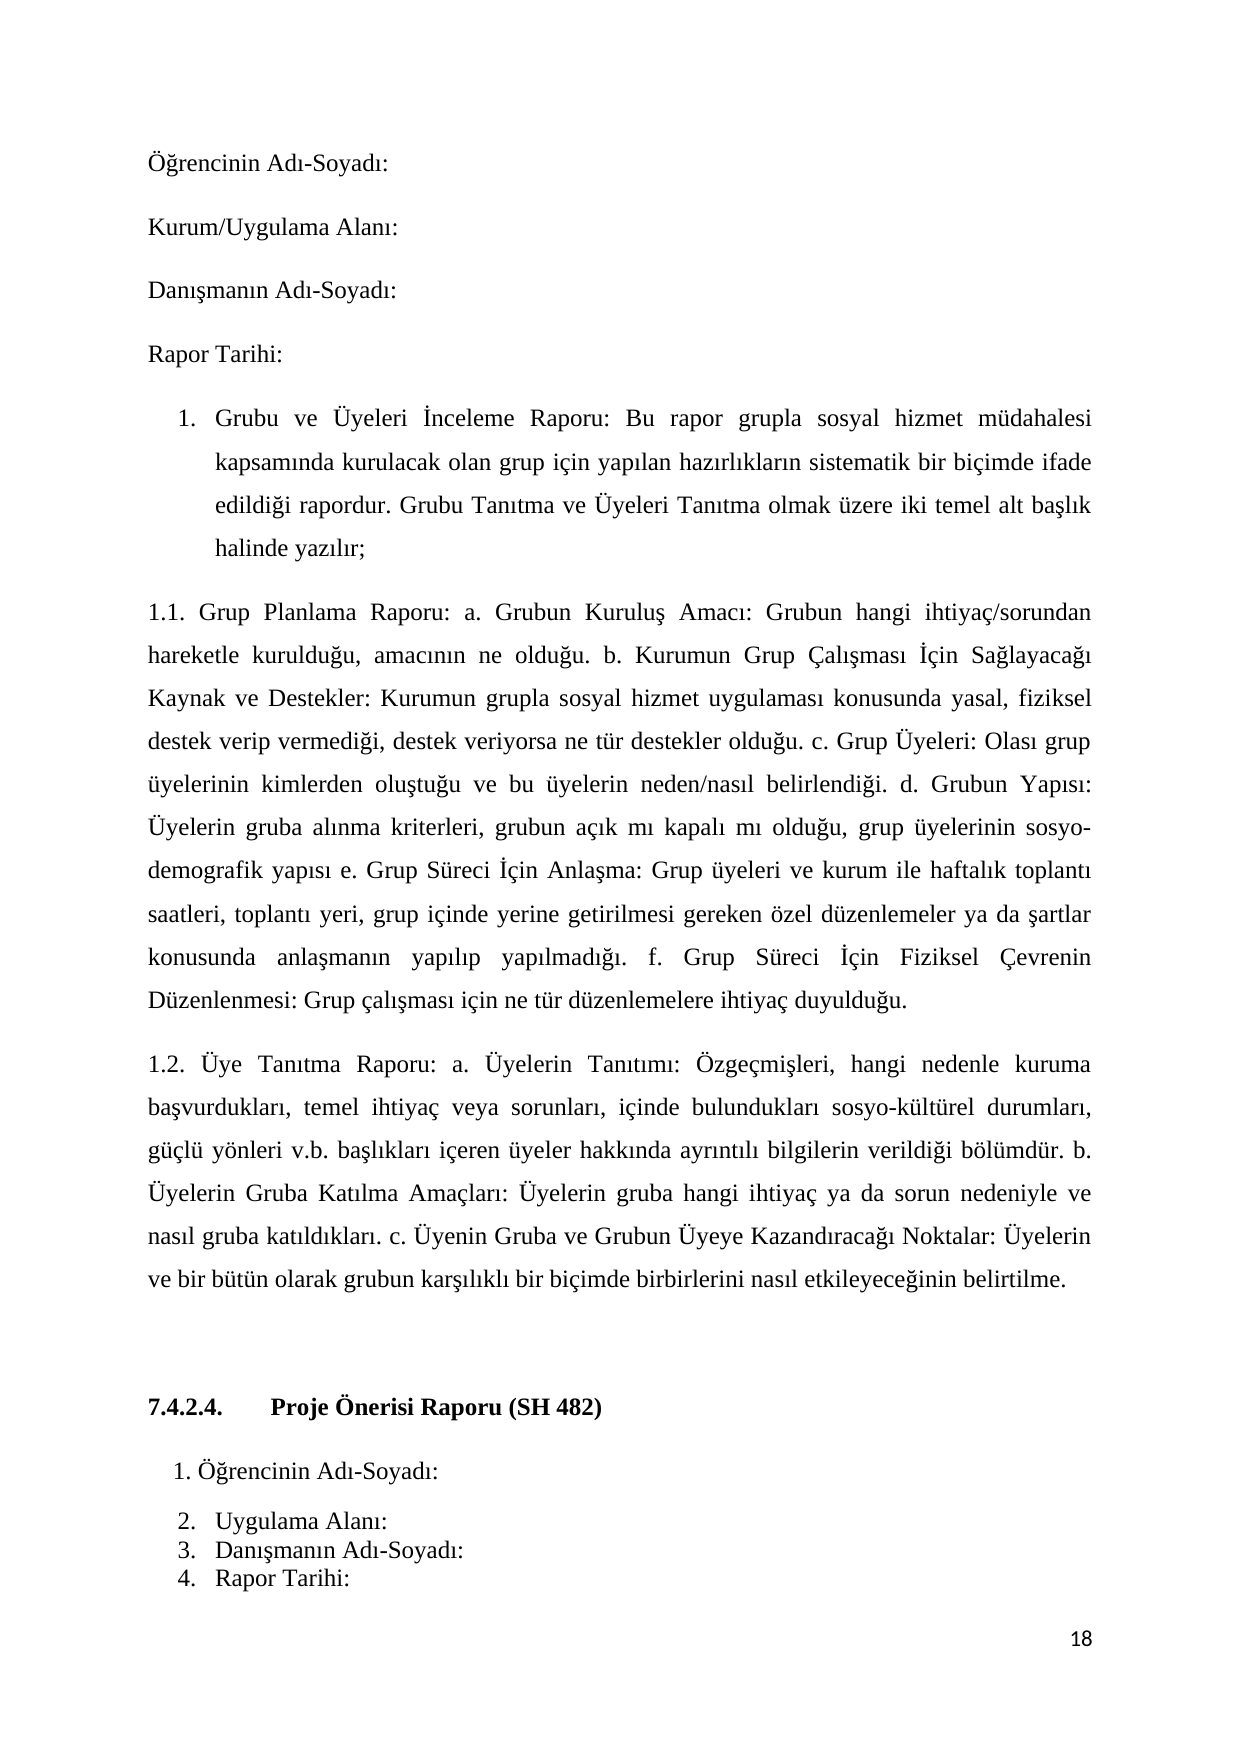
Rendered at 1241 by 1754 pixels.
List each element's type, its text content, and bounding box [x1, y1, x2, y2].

list Proje Önerisi Raporu (SH 482) [148, 1392, 1092, 1421]
text Öğrencinin Adı-Soyadı: [148, 148, 1092, 176]
list Danışmanın Adı-Soyadı: [177, 1535, 1092, 1563]
list Uygulama Alanı: [177, 1506, 1092, 1535]
list Rapor Tarihi: [177, 1563, 1092, 1592]
text 1.2. Üye Tanıtma Raporu: a. Üyelerin Tanıtımı: Özgeçmişleri, hangi nedenle kuruma başvurdukları, temel ihtiyaç veya sorunları, içinde bulundukları sosyo-kültürel durumları, güçlü yönleri v.b. başlıkları içeren üyeler hakkında ayrıntılı bilgilerin verildiği bölümdür. b. Üyelerin Gruba Katılma Amaçları: Üyelerin gruba hangi ihtiyaç ya da sorun nedeniyle ve nasıl gruba katıldıkları. c. Üyenin Gruba ve Grubun Üyeye Kazandıracağı Noktalar: Üyelerin ve bir bütün olarak grubun karşılıklı bir biçimde birbirlerini nasıl etkileyeceğinin belirtilme. [148, 1049, 1092, 1293]
text Rapor Tarihi: [148, 339, 1092, 368]
text 1.1. Grup Planlama Raporu: a. Grubun Kuruluş Amacı: Grubun hangi ihtiyaç/sorundan hareketle kurulduğu, amacının ne olduğu. b. Kurumun Grup Çalışması İçin Sağlayacağı Kaynak ve Destekler: Kurumun grupla sosyal hizmet uygulaması konusunda yasal, fiziksel destek verip vermediği, destek veriyorsa ne tür destekler olduğu. c. Grup Üyeleri: Olası grup üyelerinin kimlerden oluştuğu ve bu üyelerin neden/nasıl belirlendiği. d. Grubun Yapısı: Üyelerin gruba alınma kriterleri, grubun açık mı kapalı mı olduğu, grup üyelerinin sosyo-demografik yapısı e. Grup Süreci İçin Anlaşma: Grup üyeleri ve kurum ile haftalık toplantı saatleri, toplantı yeri, grup içinde yerine getirilmesi gereken özel düzenlemeler ya da şartlar konusunda anlaşmanın yapılıp yapılmadığı. f. Grup Süreci İçin Fiziksel Çevrenin Düzenlenmesi: Grup çalışması için ne tür düzenlemelere ihtiyaç duyulduğu. [148, 597, 1092, 1014]
text Kurum/Uygulama Alanı: [148, 212, 1092, 240]
text 1. Öğrencinin Adı-Soyadı: [148, 1456, 1092, 1485]
list Grubu ve Üyeleri İnceleme Raporu: Bu rapor grupla sosyal hizmet müdahalesi kapsamında kurulacak olan grup için yapılan hazırlıkların sistematik bir biçimde ifade edildiği rapordur. Grubu Tanıtma ve Üyeleri Tanıtma olmak üzere iki temel alt başlık halinde yazılır; [177, 403, 1092, 562]
text Danışmanın Adı-Soyadı: [148, 276, 1092, 304]
